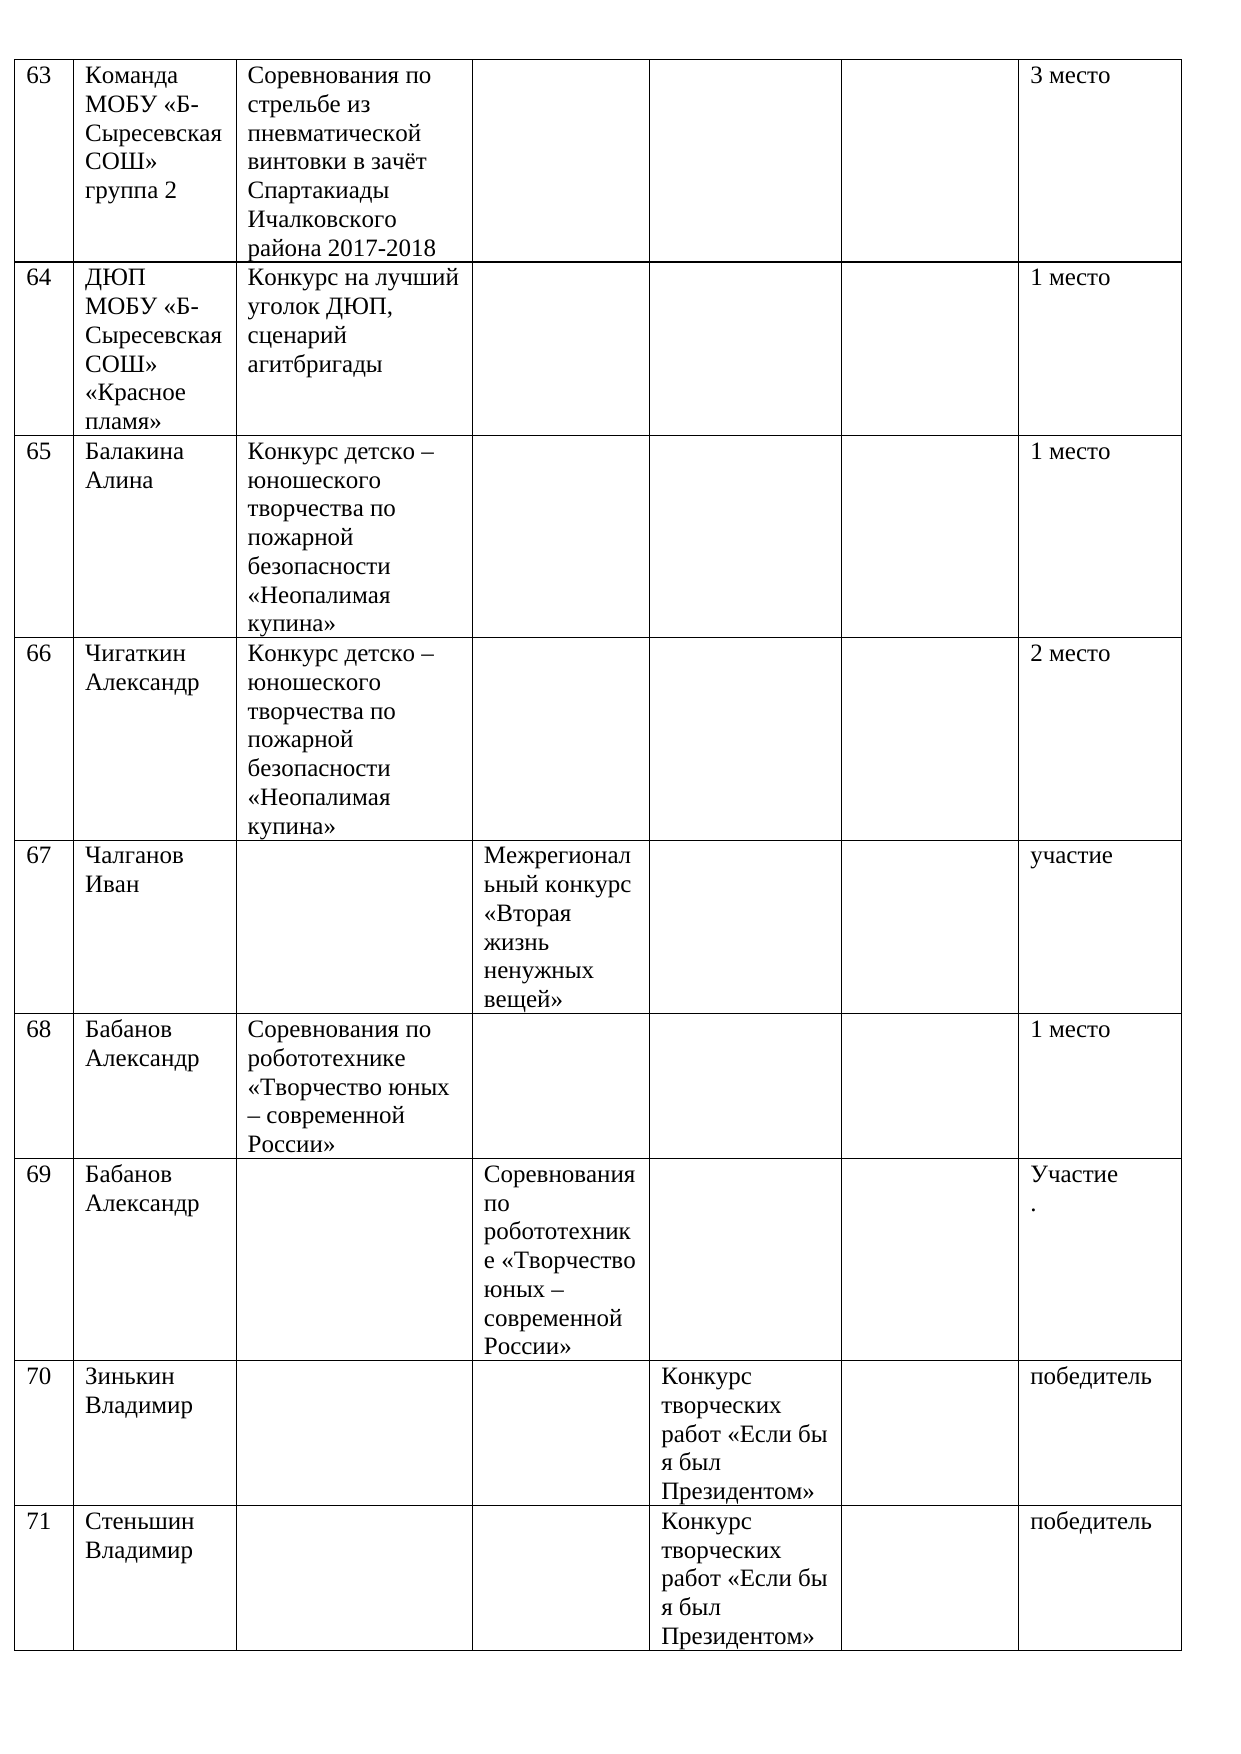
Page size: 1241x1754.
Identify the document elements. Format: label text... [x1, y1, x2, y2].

table_cell Чигаткин Александр [74, 638, 236, 839]
table_cell участие [1019, 841, 1181, 1013]
table_cell Межрегиональный конкурс «Вторая жизнь ненужных вещей» [473, 841, 649, 1013]
table_cell [473, 1014, 649, 1158]
table_cell Соревнования по робототехнике «Творчество юных – современной России» [473, 1159, 649, 1360]
table_cell [650, 1159, 841, 1360]
table_cell Бабанов Александр [74, 1014, 236, 1158]
table_cell [842, 1159, 1018, 1360]
table_cell 1 место [1019, 1014, 1181, 1158]
table_cell [842, 1506, 1018, 1650]
table_cell Балакина Алина [74, 436, 236, 637]
table_cell [650, 1014, 841, 1158]
table_cell [650, 638, 841, 839]
table_cell [473, 638, 649, 839]
table_cell Чалганов Иван [74, 841, 236, 1013]
table_cell Стеньшин Владимир [74, 1506, 236, 1650]
table_cell 69 [15, 1159, 73, 1360]
table_cell Конкурс творческих работ «Если бы я был Президентом» [650, 1361, 841, 1505]
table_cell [74, 60, 236, 261]
table_cell [842, 60, 1018, 261]
table_cell 63 [15, 60, 73, 261]
table_cell Конкурс на лучший уголок ДЮП, сценарий агитбригады [237, 263, 472, 435]
table_cell 70 [15, 1361, 73, 1505]
table_cell 1 место [1019, 263, 1181, 435]
table_cell [650, 841, 841, 1013]
table_cell Конкурс детско – юношеского творчества по пожарной безопасности «Неопалимая купина» [237, 436, 472, 637]
table_cell 67 [15, 841, 73, 1013]
table_cell [650, 60, 841, 261]
table_cell победитель [1019, 1506, 1181, 1650]
table_cell [473, 263, 649, 435]
table_cell [842, 263, 1018, 435]
table_cell [473, 60, 649, 261]
table_cell [842, 1014, 1018, 1158]
table_cell победитель [1019, 1361, 1181, 1505]
table_cell Конкурс детско – юношеского творчества по пожарной безопасности «Неопалимая купина» [237, 638, 472, 839]
table_cell Участие . [1019, 1159, 1181, 1360]
table_cell [650, 436, 841, 637]
table_cell 64 [15, 263, 73, 435]
table_cell 2 место [1019, 638, 1181, 839]
table_cell [237, 1159, 472, 1360]
table_cell [237, 841, 472, 1013]
table_cell ДЮП МОБУ «Б-Сыресевская СОШ» «Красное пламя» [74, 263, 236, 435]
table_cell Зинькин Владимир [74, 1361, 236, 1505]
table_cell [842, 841, 1018, 1013]
table_cell [473, 436, 649, 637]
table_cell [842, 1361, 1018, 1505]
table_cell [237, 1506, 472, 1650]
table_cell 66 [15, 638, 73, 839]
table_cell 1 место [1019, 436, 1181, 637]
table_cell Соревнования по стрельбе из пневматической винтовки в зачёт Спартакиады Ичалковского района 2017-2018 [237, 60, 472, 261]
table_cell Соревнования по робототехнике «Творчество юных – современной России» [237, 1014, 472, 1158]
table_cell Бабанов Александр [74, 1159, 236, 1360]
table_cell [650, 263, 841, 435]
table_cell [473, 1361, 649, 1505]
table_cell [237, 1361, 472, 1505]
table_cell [842, 436, 1018, 637]
table_cell 71 [15, 1506, 73, 1650]
table_cell [842, 638, 1018, 839]
table_cell Конкурс творческих работ «Если бы я был Президентом» [650, 1506, 841, 1650]
table_cell [473, 1506, 649, 1650]
table_cell 65 [15, 436, 73, 637]
table_cell 68 [15, 1014, 73, 1158]
table_cell 3 место [1019, 60, 1181, 261]
